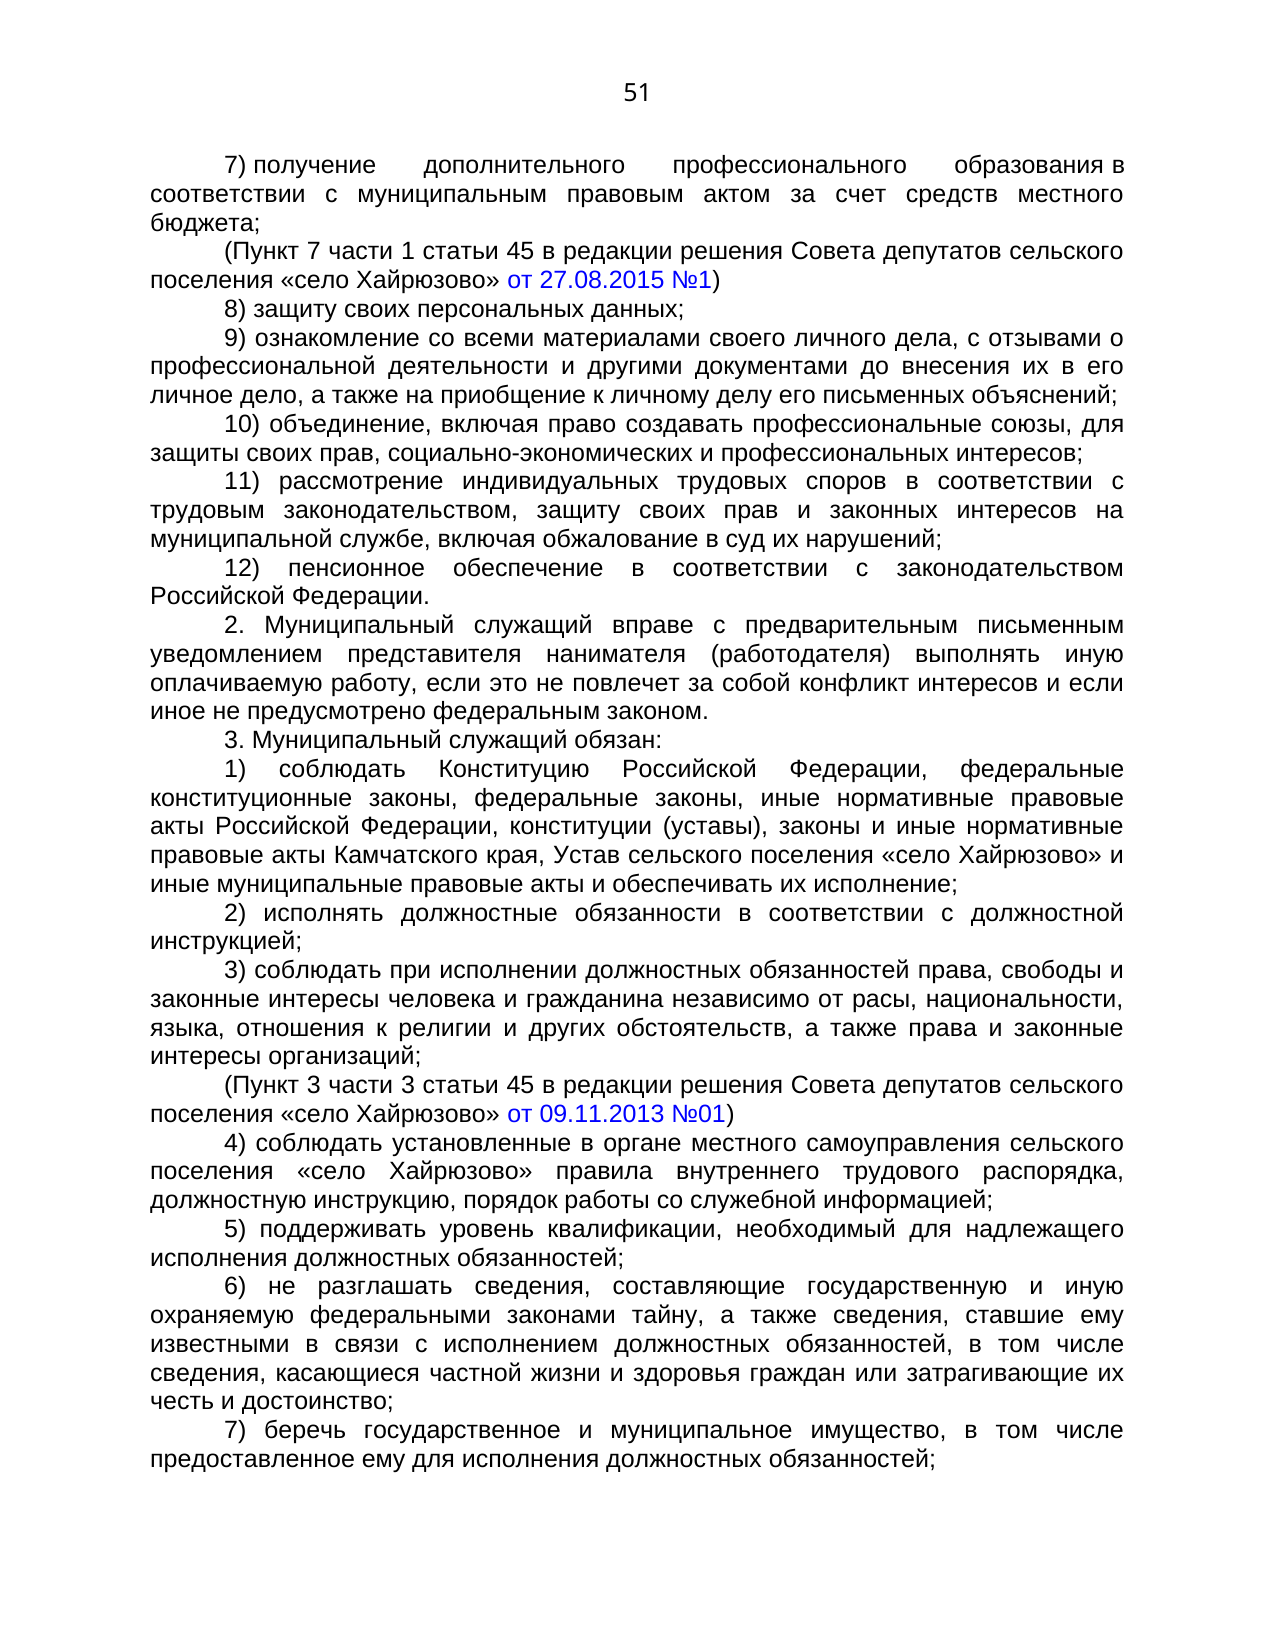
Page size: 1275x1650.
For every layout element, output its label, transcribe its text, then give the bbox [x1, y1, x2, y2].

text 7) беречь государственное и муниципальное имущество, в том числе предоставленное ему для исполнения должностных обязанностей; [150, 1415, 1125, 1472]
text 4) соблюдать установленные в органе местного самоуправления сельского поселения «село Хайрюзово» правила внутреннего трудового распорядка, должностную инструкцию, порядок работы со служебной информацией; [150, 1127, 1125, 1214]
text 6) не разглашать сведения, составляющие государственную и иную охраняемую федеральными законами тайну, а также сведения, ставшие ему известными в связи с исполнением должностных обязанностей, в том числе сведения, касающиеся частной жизни и здоровья граждан или затрагивающие их честь и достоинство; [150, 1271, 1125, 1415]
text 3) соблюдать при исполнении должностных обязанностей права, свободы и законные интересы человека и гражданина независимо от расы, национальности, языка, отношения к религии и других обстоятельств, а также права и законные интересы организаций; [150, 955, 1125, 1070]
text 11) рассмотрение индивидуальных трудовых споров в соответствии с трудовым законодательством, защиту своих прав и законных интересов на муниципальной службе, включая обжалование в суд их нарушений; [150, 466, 1125, 552]
text 7) получение дополнительного профессионального образования в соответствии с муниципальным правовым актом за счет средств местного бюджета; [150, 150, 1125, 236]
text 2) исполнять должностные обязанности в соответствии с должностной инструкцией; [150, 897, 1125, 955]
text 3. Муниципальный служащий обязан: [150, 725, 1125, 754]
text (Пункт 3 части 3 статьи 45 в редакции решения Совета депутатов сельского поселения «село Хайрюзово» от 09.11.2013 №01) [150, 1070, 1125, 1127]
text 9) ознакомление со всеми материалами своего личного дела, с отзывами о профессиональной деятельности и другими документами до внесения их в его личное дело, а также на приобщение к личному делу его письменных объяснений; [150, 322, 1125, 409]
text 5) поддерживать уровень квалификации, необходимый для надлежащего исполнения должностных обязанностей; [150, 1214, 1125, 1271]
text 10) объединение, включая право создавать профессиональные союзы, для защиты своих прав, социально-экономических и профессиональных интересов; [150, 409, 1125, 466]
text 1) соблюдать Конституцию Российской Федерации, федеральные конституционные законы, федеральные законы, иные нормативные правовые акты Российской Федерации, конституции (уставы), законы и иные нормативные правовые акты Камчатского края, Устав сельского поселения «село Хайрюзово» и иные муниципальные правовые акты и обеспечивать их исполнение; [150, 754, 1125, 897]
text (Пункт 7 части 1 статьи 45 в редакции решения Совета депутатов сельского поселения «село Хайрюзово» от 27.08.2015 №1) [150, 236, 1125, 294]
text 12) пенсионное обеспечение в соответствии с законодательством Российской Федерации. [150, 552, 1125, 610]
text 2. Муниципальный служащий вправе с предварительным письменным уведомлением представителя нанимателя (работодателя) выполнять иную оплачиваемую работу, если это не повлечет за собой конфликт интересов и если иное не предусмотрено федеральным законом. [150, 610, 1125, 725]
text 8) защиту своих персональных данных; [150, 294, 1125, 322]
